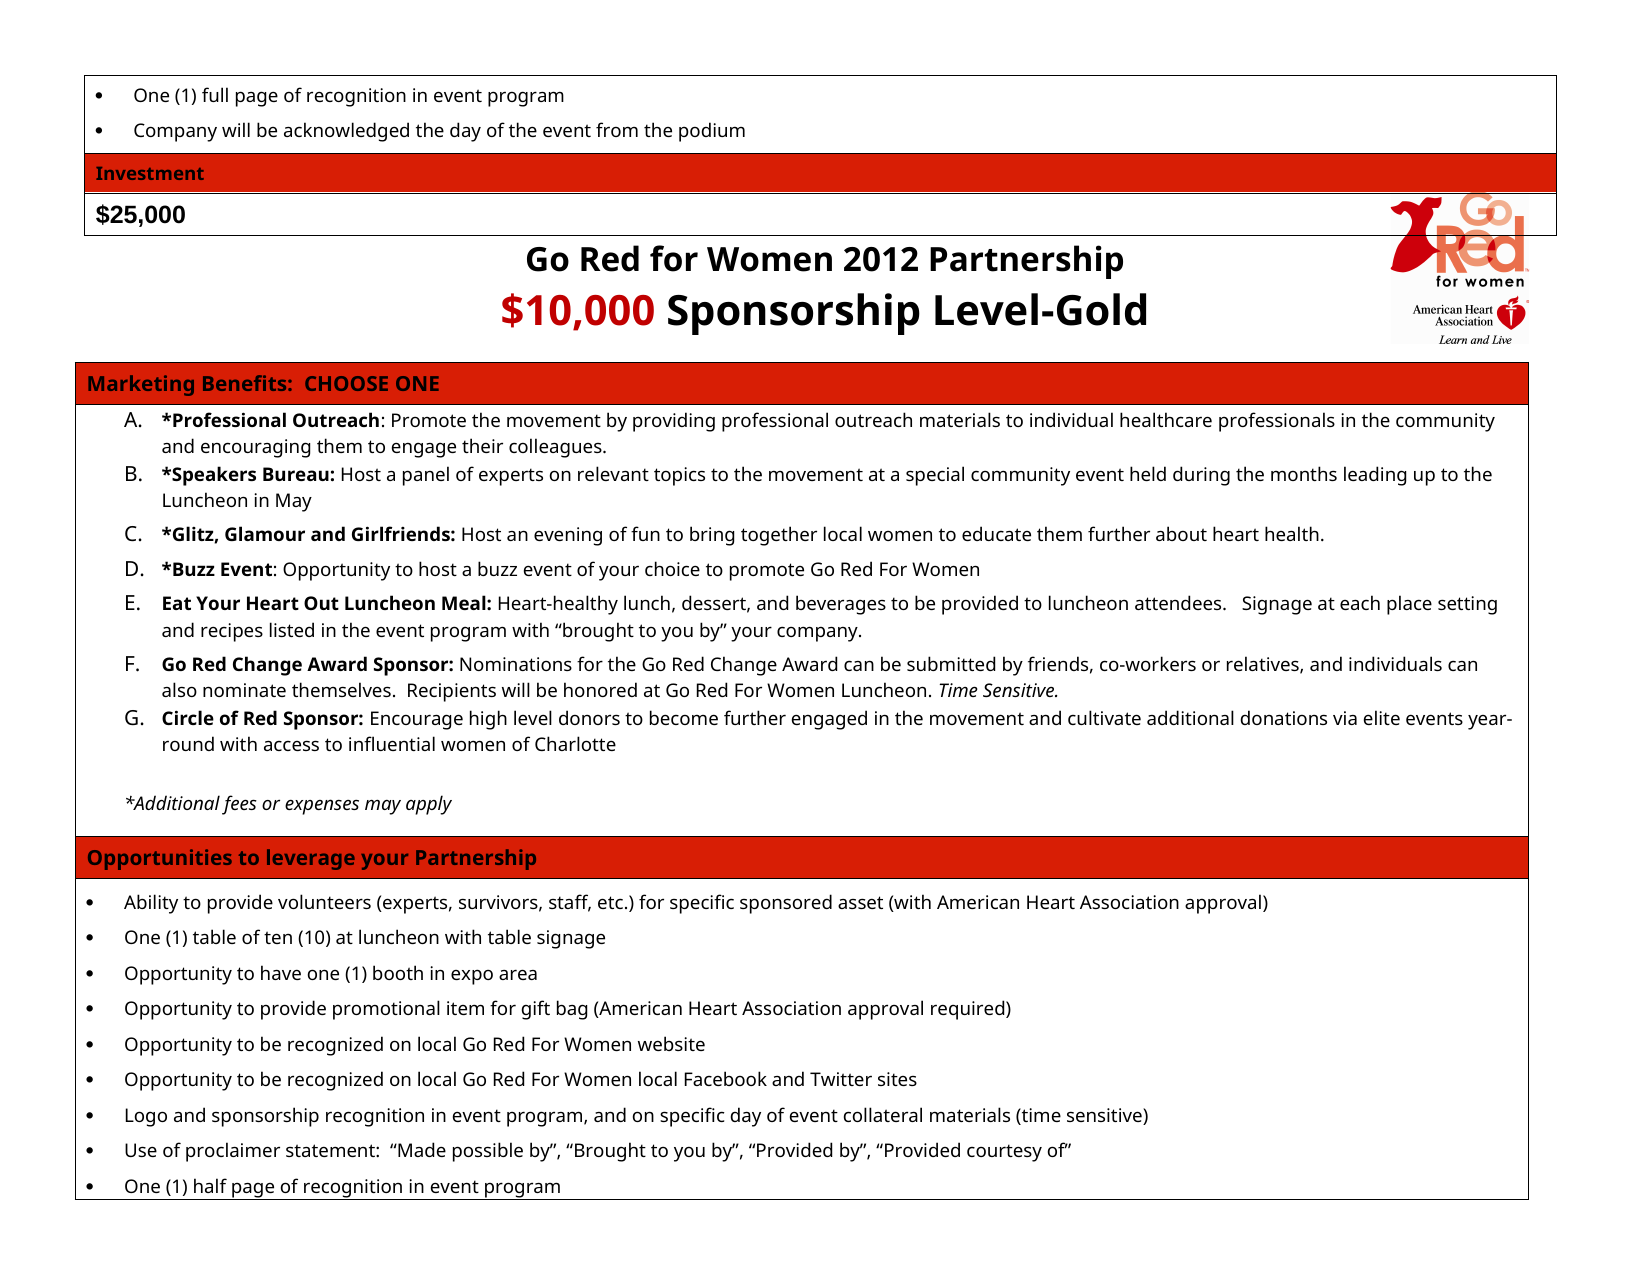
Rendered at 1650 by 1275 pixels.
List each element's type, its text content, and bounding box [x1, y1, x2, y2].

text $10,000 Sponsorship Level-Gold [75, 281, 1575, 338]
table_cell $25,000 [85, 194, 1556, 235]
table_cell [85, 76, 1556, 153]
table_cell *Professional Outreach: Promote the movement by providing professional outreach materials to individual healthcare professionals in the community and encouraging them to engage their colleagues. *Speakers Bureau: Host a panel of experts on relevant topics to the movement at a special community event held during the months leading up to the Luncheon in May *Glitz, Glamour and Girlfriends: Host an evening of fun to bring together local women to educate them further about heart health. *Buzz Event: Opportunity to host a buzz event of your choice to promote Go Red For Women Eat Your Heart Out Luncheon Meal: Heart-healthy lunch, dessert, and beverages to be provided to luncheon attendees. Signage at each place setting and recipes listed in the event program with “brought to you by” your company. Go Red Change Award Sponsor: Nominations for the Go Red Change Award can be submitted by friends, co-workers or relatives, and individuals can also nominate themselves. Recipients will be honored at Go Red For Women Luncheon. Time Sensitive. Circle of Red Sponsor: Encourage high level donors to become further engaged in the movement and cultivate additional donations via elite events year-round with access to influential women of Charlotte *Additional fees or expenses may apply [76, 405, 1528, 836]
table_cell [76, 879, 1528, 1199]
picture [1390, 338, 1530, 344]
table_header Marketing Benefits: CHOOSE ONE [76, 363, 1528, 404]
table_cell Opportunities to leverage your Partnership [76, 837, 1528, 878]
text Go Red for Women 2012 Partnership [75, 236, 1575, 281]
table_cell Investment [85, 154, 1556, 192]
